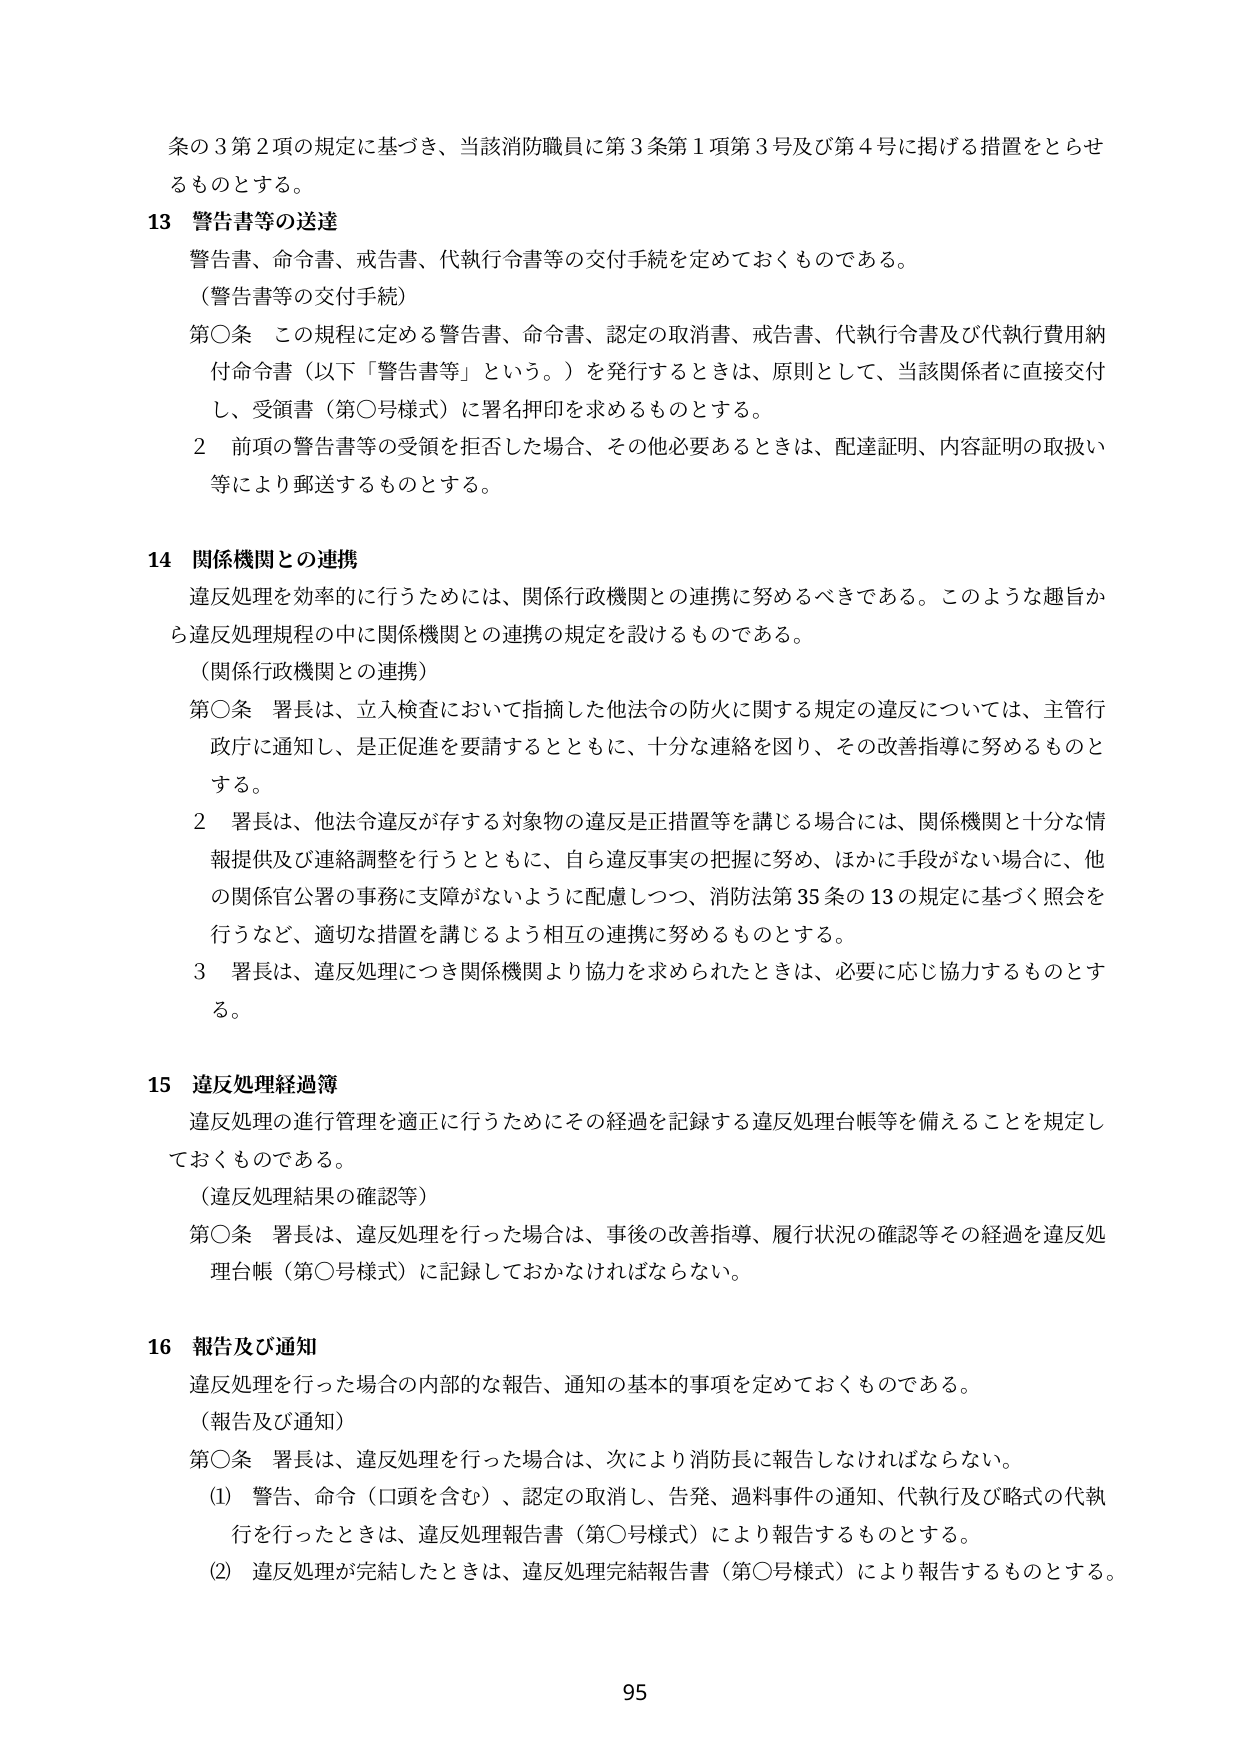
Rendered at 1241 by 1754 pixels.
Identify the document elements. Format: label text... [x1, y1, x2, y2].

text （警告書等の交付手続） [148, 277, 1122, 314]
text （報告及び通知） [148, 1402, 1122, 1439]
text 15 違反処理経過簿 [148, 1064, 1122, 1102]
text 16 報告及び通知 [148, 1327, 1122, 1364]
text 第〇条 署長は、違反処理を行った場合は、事後の改善指導、履行状況の確認等その経過を違反処理台帳（第〇号様式）に記録しておかなければならない。 [148, 1214, 1122, 1289]
text 第○条 署長は、消防法第３条第１項又は同法第５条の３第１項の命令に係る履行義務者を確知することができないために当該命令を発することができない場合には、同法第３条第２項又は同法第５条の３第２項の規定に基づき、当該消防職員に第３条第１項第３号及び第４号に掲げる措置をとらせるものとする。 [148, 127, 1122, 202]
text 第〇条 この規程に定める警告書、命令書、認定の取消書、戒告書、代執行令書及び代執行費用納付命令書（以下「警告書等」という。）を発行するときは、原則として、当該関係者に直接交付し、受領書（第〇号様式）に署名押印を求めるものとする。 [148, 314, 1122, 427]
text ２ 前項の警告書等の受領を拒否した場合、その他必要あるときは、配達証明、内容証明の取扱い等により郵送するものとする。 [148, 427, 1122, 502]
text 14 関係機関との連携 [148, 539, 1122, 577]
text 第〇条 署長は、違反処理を行った場合は、次により消防長に報告しなければならない。 [148, 1439, 1122, 1477]
text ３ 署長は、違反処理につき関係機関より協力を求められたときは、必要に応じ協力するものとする。 [148, 952, 1122, 1027]
text 違反処理を行った場合の内部的な報告、通知の基本的事項を定めておくものである。 [148, 1364, 1122, 1402]
text ⑵ 違反処理が完結したときは、違反処理完結報告書（第〇号様式）により報告するものとする。 [148, 1552, 1122, 1589]
text 第○条 署長は、立入検査において指摘した他法令の防火に関する規定の違反については、主管行政庁に通知し、是正促進を要請するとともに、十分な連絡を図り、その改善指導に努めるものとする。 [148, 689, 1122, 802]
text （違反処理結果の確認等） [148, 1177, 1122, 1214]
text （関係行政機関との連携） [148, 652, 1122, 689]
text 警告書、命令書、戒告書、代執行令書等の交付手続を定めておくものである。 [148, 239, 1122, 277]
text ⑴ 警告、命令（口頭を含む）、認定の取消し、告発、過料事件の通知、代執行及び略式の代執行を行ったときは、違反処理報告書（第〇号様式）により報告するものとする。 [148, 1477, 1122, 1552]
text 違反処理を効率的に行うためには、関係行政機関との連携に努めるべきである。このような趣旨から違反処理規程の中に関係機関との連携の規定を設けるものである。 [148, 577, 1122, 652]
text 13 警告書等の送達 [148, 202, 1122, 239]
text ２ 署長は、他法令違反が存する対象物の違反是正措置等を講じる場合には、関係機関と十分な情報提供及び連絡調整を行うとともに、自ら違反事実の把握に努め、ほかに手段がない場合に、他の関係官公署の事務に支障がないように配慮しつつ、消防法第35条の13の規定に基づく照会を行うなど、適切な措置を講じるよう相互の連携に努めるものとする。 [148, 802, 1122, 952]
text 違反処理の進行管理を適正に行うためにその経過を記録する違反処理台帳等を備えることを規定しておくものである。 [148, 1102, 1122, 1177]
